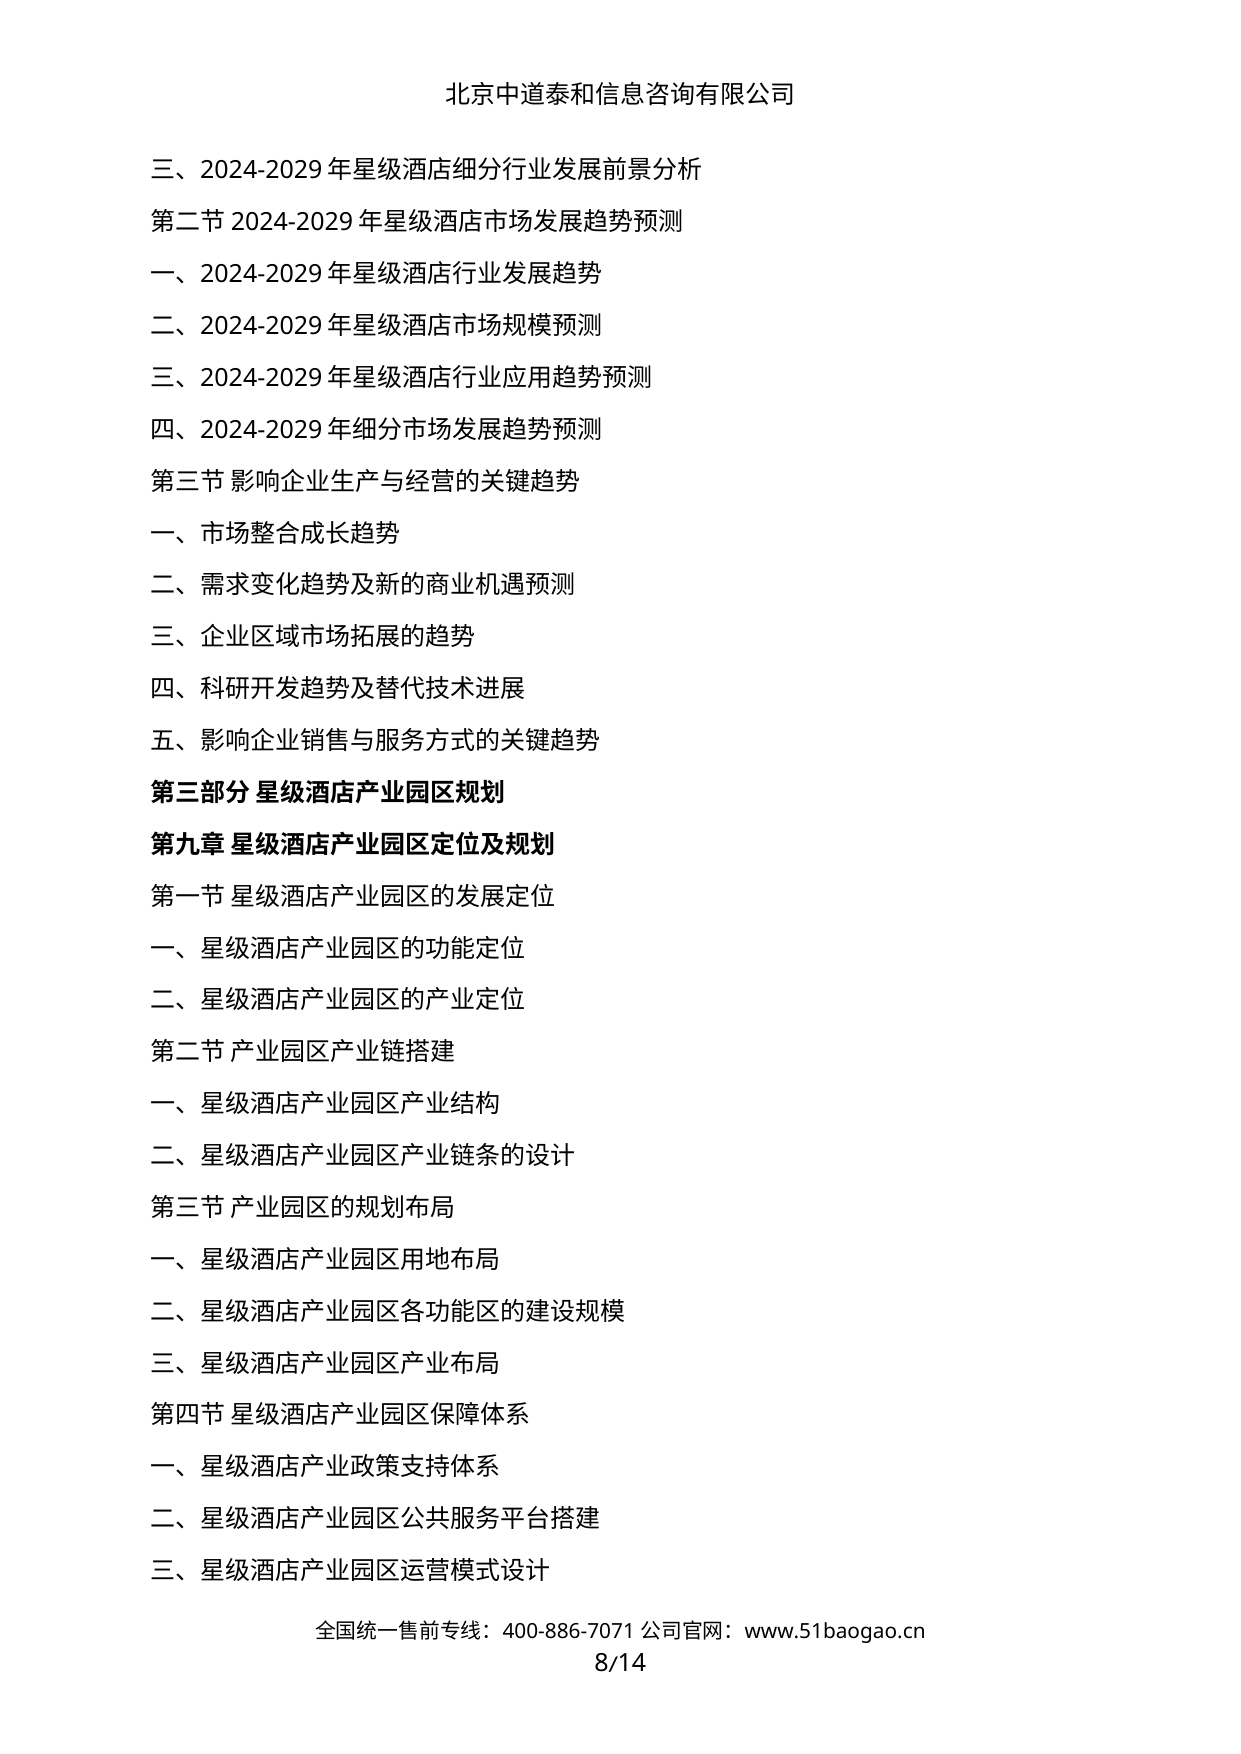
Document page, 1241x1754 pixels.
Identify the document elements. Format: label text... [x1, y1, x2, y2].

text 二、星级酒店产业园区的产业定位 [150, 980, 1090, 1016]
text 四、科研开发趋势及替代技术进展 [150, 669, 1090, 705]
text 二、2024-2029年星级酒店市场规模预测 [150, 306, 1090, 342]
text 一、星级酒店产业政策支持体系 [150, 1447, 1090, 1483]
text 一、星级酒店产业园区用地布局 [150, 1239, 1090, 1276]
text 一、星级酒店产业园区产业结构 [150, 1084, 1090, 1120]
text 三、星级酒店产业园区产业布局 [150, 1343, 1090, 1379]
text 二、星级酒店产业园区各功能区的建设规模 [150, 1291, 1090, 1327]
text 第三节 影响企业生产与经营的关键趋势 [150, 461, 1090, 497]
text 二、需求变化趋势及新的商业机遇预测 [150, 565, 1090, 601]
text 第三节 产业园区的规划布局 [150, 1187, 1090, 1224]
text 一、星级酒店产业园区的功能定位 [150, 928, 1090, 964]
text 三、2024-2029年星级酒店细分行业发展前景分析 [150, 150, 1090, 186]
text 一、市场整合成长趋势 [150, 513, 1090, 549]
text 二、星级酒店产业园区公共服务平台搭建 [150, 1499, 1090, 1535]
text 第二节 2024-2029年星级酒店市场发展趋势预测 [150, 202, 1090, 238]
text 第九章 星级酒店产业园区定位及规划 [150, 824, 1090, 861]
text 四、2024-2029年细分市场发展趋势预测 [150, 409, 1090, 446]
text 二、星级酒店产业园区产业链条的设计 [150, 1136, 1090, 1172]
text 三、星级酒店产业园区运营模式设计 [150, 1551, 1090, 1587]
text 第三部分 星级酒店产业园区规划 [150, 772, 1090, 809]
text 第二节 产业园区产业链搭建 [150, 1032, 1090, 1068]
text 一、2024-2029年星级酒店行业发展趋势 [150, 254, 1090, 290]
text 三、2024-2029年星级酒店行业应用趋势预测 [150, 357, 1090, 394]
text 五、影响企业销售与服务方式的关键趋势 [150, 721, 1090, 757]
text 三、企业区域市场拓展的趋势 [150, 617, 1090, 653]
text 第四节 星级酒店产业园区保障体系 [150, 1395, 1090, 1431]
text 第一节 星级酒店产业园区的发展定位 [150, 876, 1090, 912]
